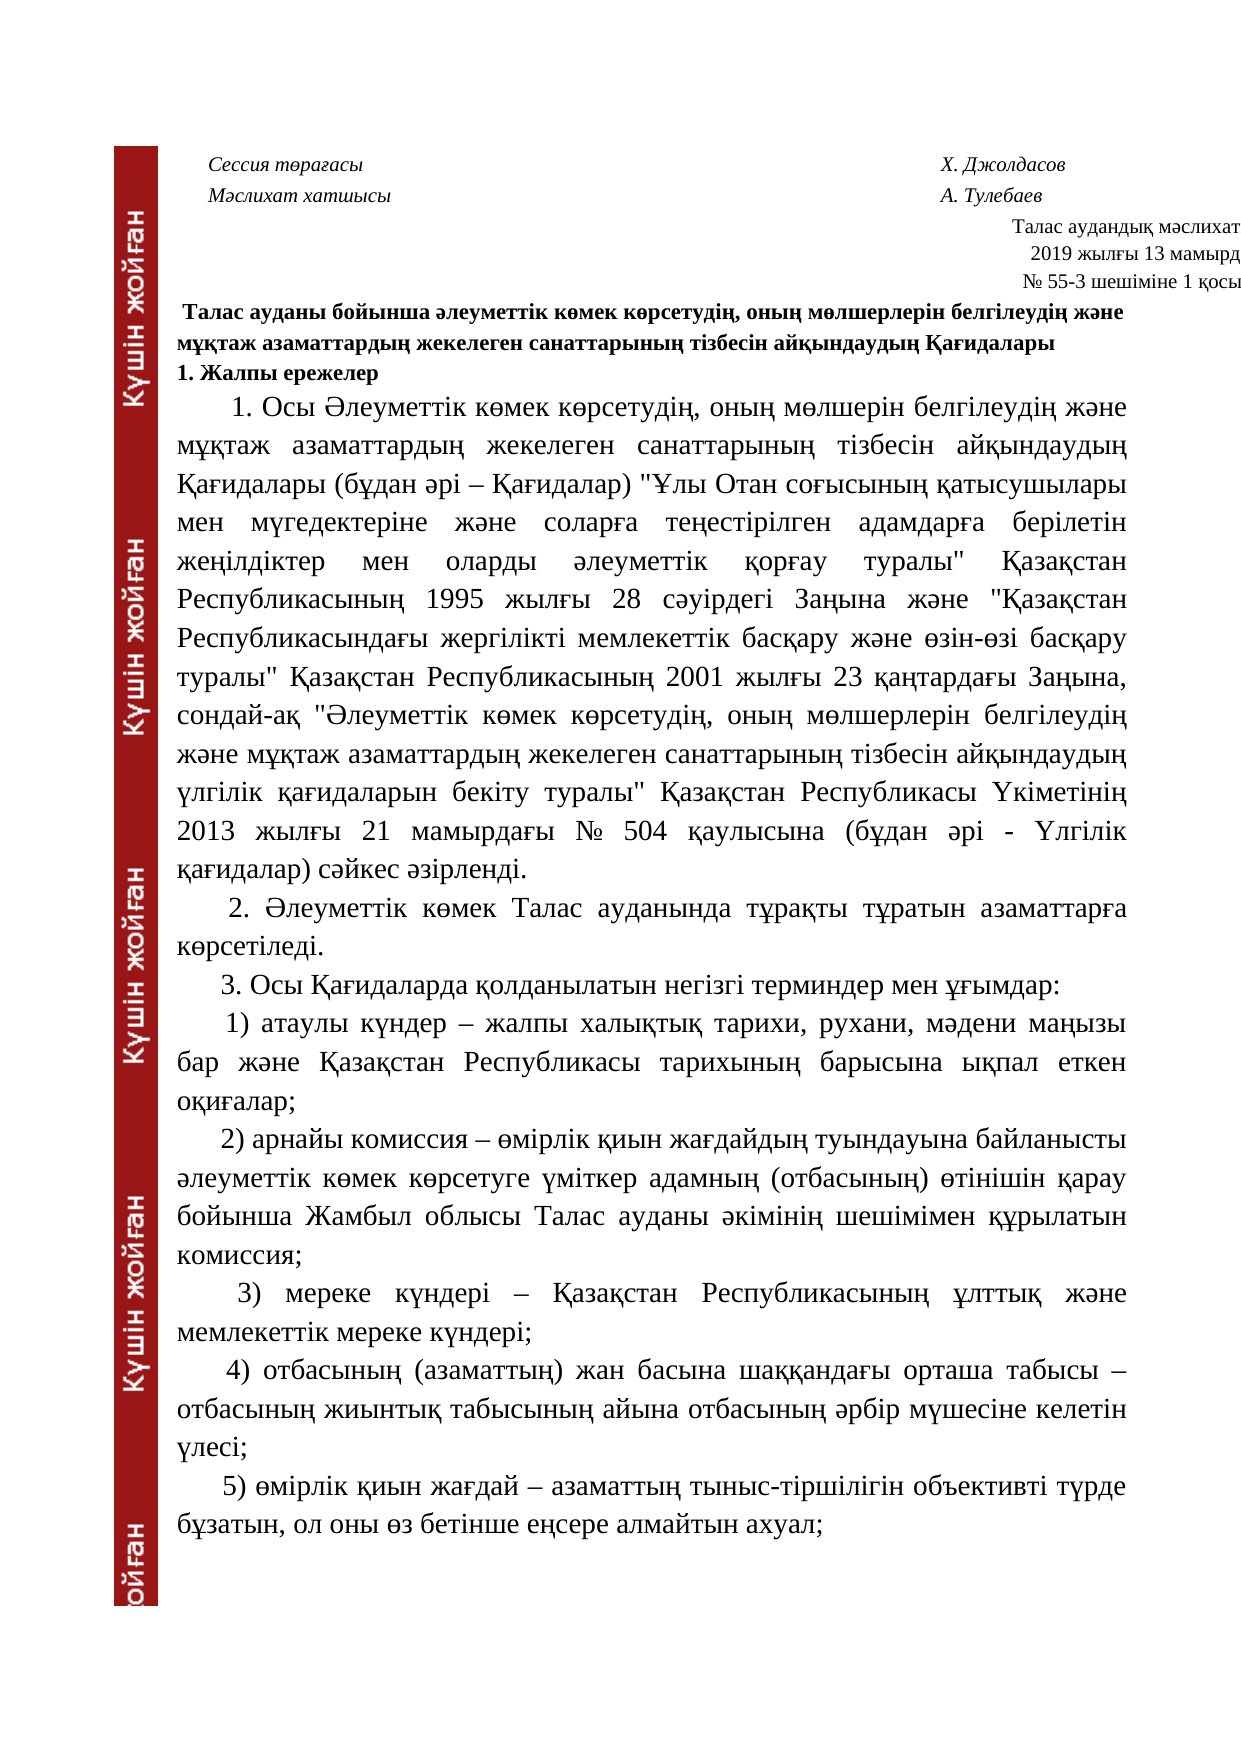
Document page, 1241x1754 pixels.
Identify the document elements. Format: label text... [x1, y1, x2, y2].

text 2) арнайы комиссия – өмірлік қиын жағдайдың туындауына байланысты әлеуметтік көмек көрсетуге үміткер адамның (отбасының) өтінішін қарау бойынша Жамбыл облысы Талас ауданы әкімінің шешімімен құрылатын комиссия; [112, 1121, 1128, 1270]
table_cell А. Тулебаев [939, 181, 1240, 212]
picture [114, 1540, 158, 1606]
text Талас ауданы бойынша әлеуметтік көмек көрсетудің, оның мөлшерлерін белгілеудің және мұқтаж азаматтардың жекелеген санаттарының тізбесін айқындаудың Қағидалары 1. Жалпы ережелер [112, 298, 1128, 385]
picture [114, 885, 158, 890]
text 5) өмірлік қиын жағдай – азаматтың тыныс-тіршілігін объективті түрде бұзатын, ол оны өз бетінше еңсере алмайтын ахуал; [112, 1468, 1128, 1540]
text 4) отбасының (азаматтың) жан басына шаққандағы орташа табысы – отбасының жиынтық табысының айына отбасының әрбір мүшесіне келетін үлесі; [112, 1352, 1128, 1463]
text 3. Осы Қағидаларда қолданылатын негізгі терминдер мен ұғымдар: [112, 967, 1128, 1001]
picture [114, 146, 158, 150]
table_header [101, 212, 912, 298]
table_header Сессия төрағасы [101, 150, 939, 181]
picture [114, 1463, 158, 1468]
table_cell Мәслихат хатшысы [101, 181, 939, 212]
text 1) атаулы күндер – жалпы халықтық тарихи, рухани, мәдени маңызы бар және Қазақстан Республикасы тарихының барысына ықпал еткен оқиғалар; [112, 1006, 1128, 1116]
table_header Х. Джолдасов [939, 150, 1240, 181]
picture [114, 1001, 158, 1006]
picture [114, 1270, 158, 1275]
text 2. Әлеуметтік көмек Талас ауданында тұрақты тұратын азаматтарға көрсетіледі. [112, 890, 1128, 962]
picture [114, 1347, 158, 1352]
picture [114, 962, 158, 967]
table_header Талас аудандық мәслихатының 2019 жылғы 13 мамырдағы № 55-3 шешіміне 1 қосымша [912, 212, 1240, 298]
picture [114, 385, 158, 389]
picture [114, 1116, 158, 1121]
text 3) мереке күндері – Қазақстан Республикасының ұлттық және мемлекеттік мереке күндері; [112, 1275, 1128, 1347]
text 1. Осы Әлеуметтік көмек көрсетудің, оның мөлшерін белгілеудің және мұқтаж азаматтардың жекелеген санаттарының тізбесін айқындаудың Қағидалары (бұдан әрі – Қағидалар) "Ұлы Отан соғысының қатысушылары мен мүгедектеріне және соларға теңестірілген адамдарға берілетін жеңілдіктер мен оларды әлеуметтік қорғау туралы" Қазақстан Республикасының 1995 жылғы 28 сәуірдегі Заңына және "Қазақстан Республикасындағы жергілікті мемлекеттік басқару және өзін-өзі басқару туралы" Қазақстан Республикасының 2001 жылғы 23 қаңтардағы Заңына, сондай-ақ "Әлеуметтік көмек көрсетудің, оның мөлшерлерін белгілеудің және мұқтаж азаматтардың жекелеген санаттарының тізбесін айқындаудың үлгілік қағидаларын бекіту туралы" Қазақстан Республикасы Үкiметiнiң 2013 жылғы 21 мамырдағы № 504 қаулысына (бұдан әрі - Үлгілік қағидалар) сәйкес әзірленді. [112, 389, 1128, 885]
